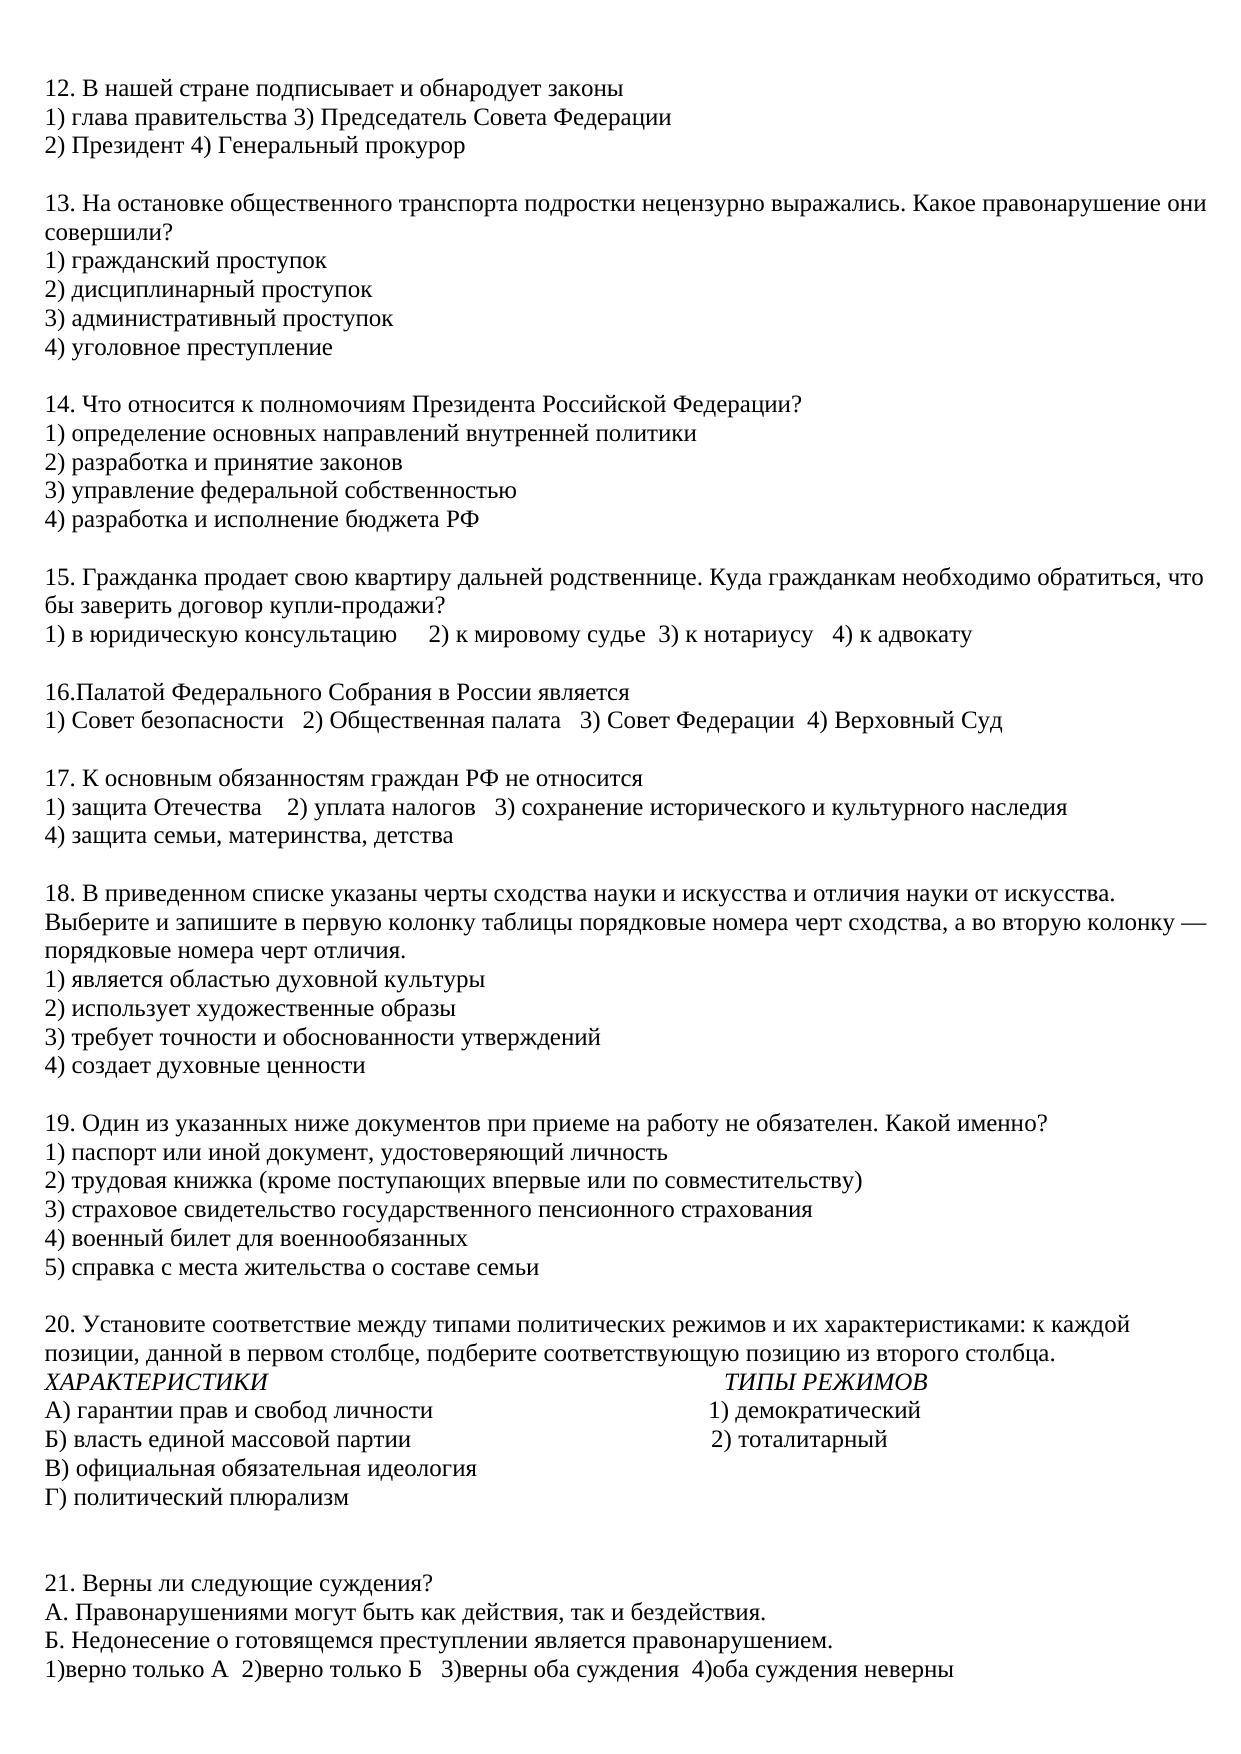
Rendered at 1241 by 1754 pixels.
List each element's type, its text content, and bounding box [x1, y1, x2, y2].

text 5) справка с места жительства о составе семьи [44, 1252, 1211, 1281]
text 1) является областью духовной культуры [44, 964, 1211, 993]
text 4) разработка и исполнение бюджета РФ [44, 504, 1211, 533]
text 20. Установите соответствие между типами политических режимов и их характеристиками: к каждой позиции, данной в первом столбце, подберите соответствующую позицию из второго столбца. [44, 1309, 1211, 1367]
text А) гарантии прав и свобод личности 1) демократический [44, 1396, 1211, 1424]
text 21. Верны ли следующие суждения? [44, 1568, 1211, 1597]
text 2) Президент 4) Генеральный прокурор [44, 131, 1211, 159]
text 1)верно только А 2)верно только Б 3)верны оба суждения 4)оба суждения неверны [44, 1654, 1211, 1683]
text 19. Один из указанных ниже документов при приеме на работу не обязателен. Какой именно? [44, 1108, 1211, 1137]
text 1) в юридическую консультацию 2) к мировому судье 3) к нотариусу 4) к адвокату [44, 619, 1211, 648]
text 4) защита семьи, материнства, детства [44, 821, 1211, 849]
text 3) управление федеральной собственностью [44, 476, 1211, 504]
text Г) политический плюрализм [44, 1482, 1211, 1511]
text 3) требует точности и обоснованности утверждений [44, 1022, 1211, 1051]
text 12. В нашей стране подписывает и обнародует законы [44, 73, 1211, 102]
text 1) защита Отечества 2) уплата налогов 3) сохранение исторического и культурного наследия [44, 792, 1211, 821]
text 15. Гражданка продает свою квартиру дальней родственнице. Куда гражданкам необходимо обратиться, что бы заверить договор купли-продажи? [44, 562, 1211, 619]
text 4) уголовное преступление [44, 332, 1211, 361]
text ХАРАКТЕРИСТИКИ ТИПЫ РЕЖИМОВ [44, 1367, 1211, 1396]
text 17. К основным обязанностям граждан РФ не относится [44, 763, 1211, 792]
text 1) Совет безопасности 2) Общественная палата 3) Совет Федерации 4) Верховный Суд [44, 706, 1211, 734]
text Б) власть единой массовой партии 2) тоталитарный [44, 1424, 1211, 1453]
text 2) трудовая книжка (кроме поступающих впервые или по совместительству) [44, 1166, 1211, 1194]
text 16.Палатой Федерального Собрания в России является [44, 677, 1211, 706]
text Б. Недонесение о готовящемся преступлении является правонарушением. [44, 1626, 1211, 1654]
text 18. В приведенном списке указаны черты сходства науки и искусства и отличия науки от искусства. Выберите и запишите в первую колонку таблицы порядковые номера черт сходства, а во вторую колонку — порядковые номера черт отличия. [44, 878, 1211, 964]
text 1) глава правительства 3) Председатель Совета Федерации [44, 102, 1211, 131]
text В) официальная обязательная идеология [44, 1453, 1211, 1482]
text 4) военный билет для военнообязанных [44, 1223, 1211, 1252]
text 2) использует художественные образы [44, 993, 1211, 1022]
text 3) административный проступок [44, 303, 1211, 332]
text 13. На остановке общественного транспорта подростки нецензурно выражались. Какое правонарушение они совершили? [44, 188, 1211, 246]
text 1) паспорт или иной документ, удостоверяющий личность [44, 1137, 1211, 1166]
text 14. Что относится к полномочиям Президента Российской Федерации? [44, 389, 1211, 418]
text 1) определение основных направлений внутренней политики [44, 418, 1211, 447]
text А. Правонарушениями могут быть как действия, так и бездействия. [44, 1597, 1211, 1626]
text 2) дисциплинарный проступок [44, 274, 1211, 303]
text 2) разработка и принятие законов [44, 447, 1211, 476]
text 4) создает духовные ценности [44, 1051, 1211, 1079]
text 1) гражданский проступок [44, 246, 1211, 274]
text 3) страховое свидетельство государственного пенсионного страхования [44, 1194, 1211, 1223]
